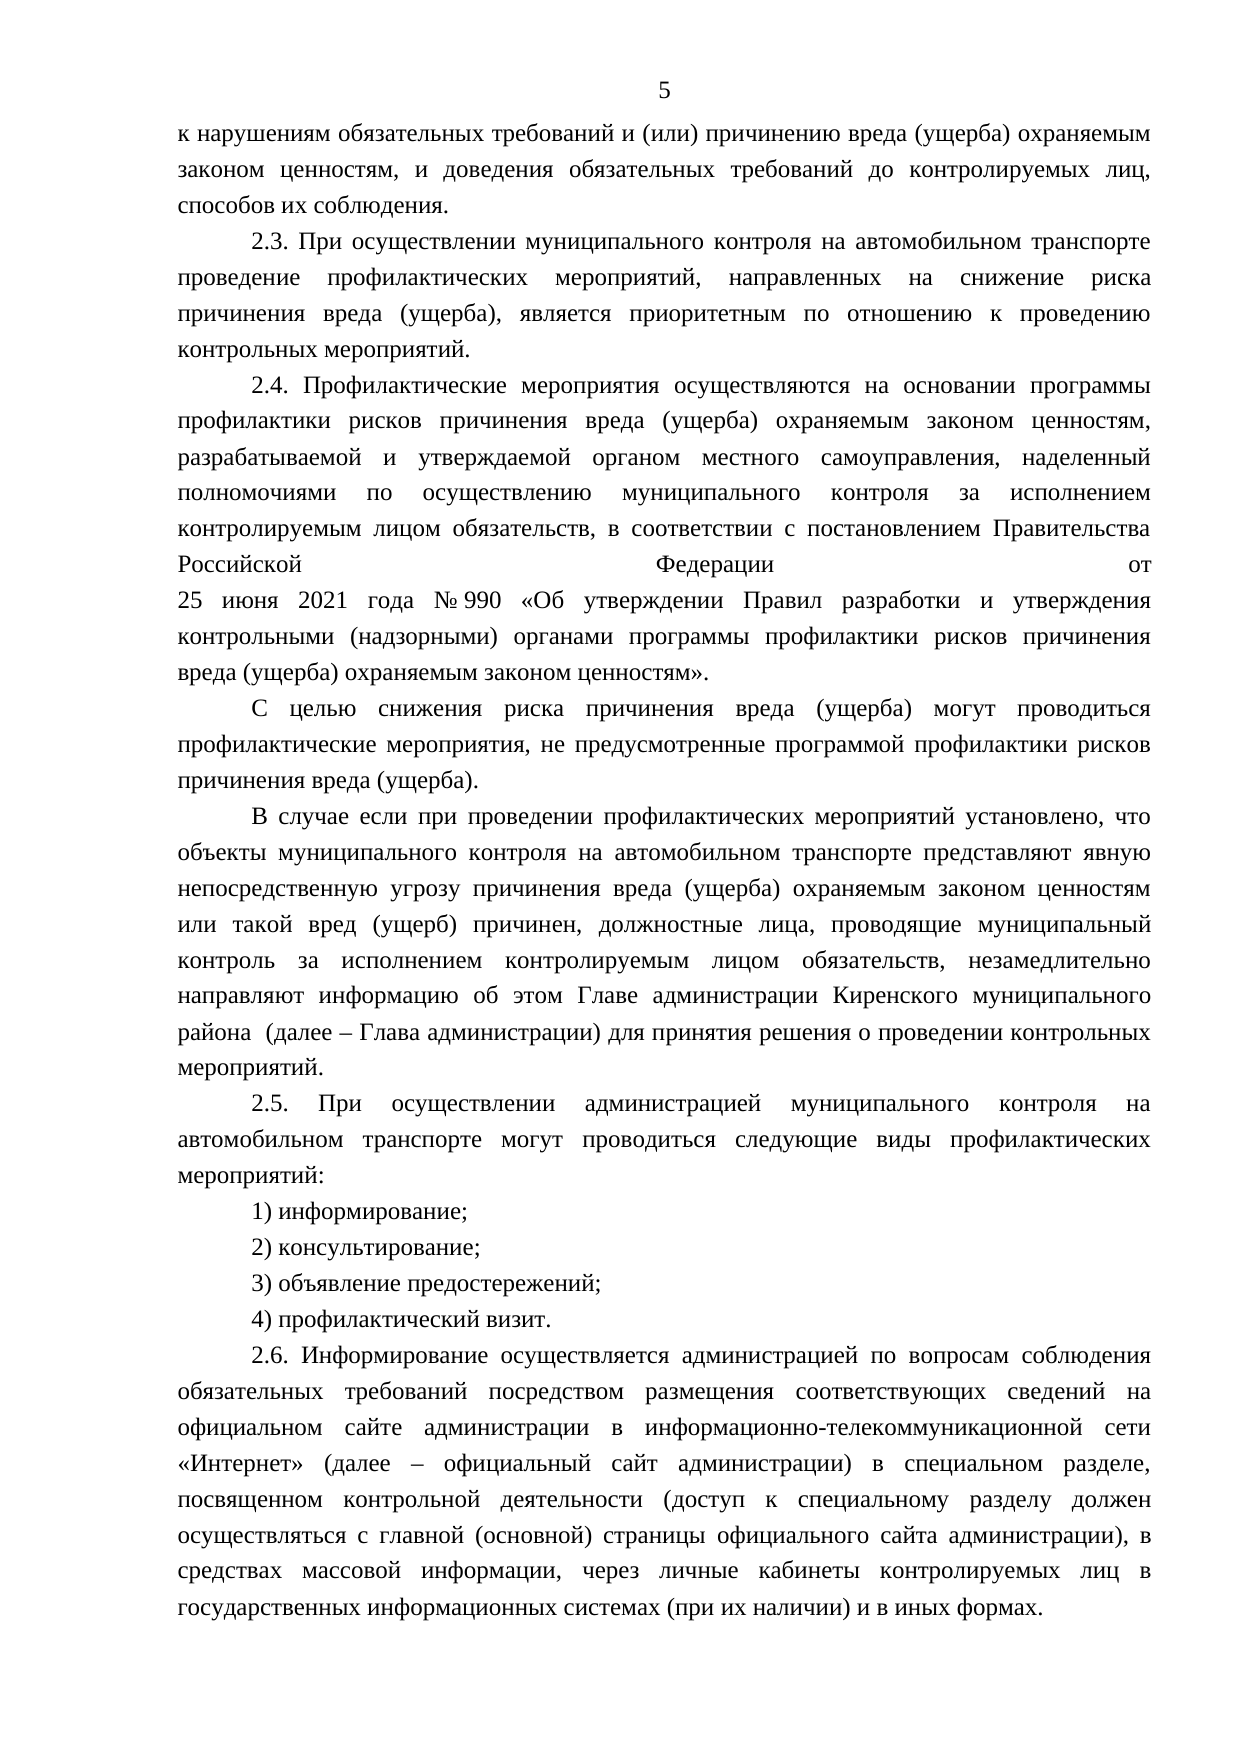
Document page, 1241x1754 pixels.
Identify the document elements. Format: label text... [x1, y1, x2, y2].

text 2.5. При осуществлении администрацией муниципального контроля на автомобильном транспорте могут проводиться следующие виды профилактических мероприятий: [177, 1088, 1152, 1189]
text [177, 118, 1152, 219]
text 1) информирование; [177, 1196, 1152, 1225]
text В случае если при проведении профилактических мероприятий установлено, что объекты муниципального контроля на автомобильном транспорте представляют явную непосредственную угрозу причинения вреда (ущерба) охраняемым законом ценностям или такой вред (ущерб) причинен, должностные лица, проводящие муниципальный контроль за исполнением контролируемым лицом обязательств, незамедлительно направляют информацию об этом Главе администрации Киренского муниципального района (далее – Глава администрации) для принятия решения о проведении контрольных мероприятий. [177, 801, 1152, 1081]
text 4) профилактический визит. [177, 1304, 1152, 1333]
text 2.6. Информирование осуществляется администрацией по вопросам соблюдения обязательных требований посредством размещения соответствующих сведений на официальном сайте администрации в информационно-телекоммуникационной сети «Интернет» (далее – официальный сайт администрации) в специальном разделе, посвященном контрольной деятельности (доступ к специальному разделу должен осуществляться с главной (основной) страницы официального сайта администрации), в средствах массовой информации, через личные кабинеты контролируемых лиц в государственных информационных системах (при их наличии) и в иных формах. [177, 1340, 1152, 1620]
text 2) консультирование; [177, 1232, 1152, 1261]
text С целью снижения риска причинения вреда (ущерба) могут проводиться профилактические мероприятия, не предусмотренные программой профилактики рисков причинения вреда (ущерба). [177, 693, 1152, 794]
text 3) объявление предостережений; [177, 1268, 1152, 1297]
text 2.4. Профилактические мероприятия осуществляются на основании программы профилактики рисков причинения вреда (ущерба) охраняемым законом ценностям, разрабатываемой и утверждаемой органом местного самоуправления, наделенный полномочиями по осуществлению муниципального контроля за исполнением контролируемым лицом обязательств, в соответствии с постановлением Правительства Российской Федерации от 25 июня 2021 года № 990 «Об утверждении Правил разработки и утверждения контрольными (надзорными) органами программы профилактики рисков причинения вреда (ущерба) охраняемым законом ценностям». [177, 370, 1152, 686]
text 2.3. При осуществлении муниципального контроля на автомобильном транспорте проведение профилактических мероприятий, направленных на снижение риска причинения вреда (ущерба), является приоритетным по отношению к проведению контрольных мероприятий. [177, 226, 1152, 362]
